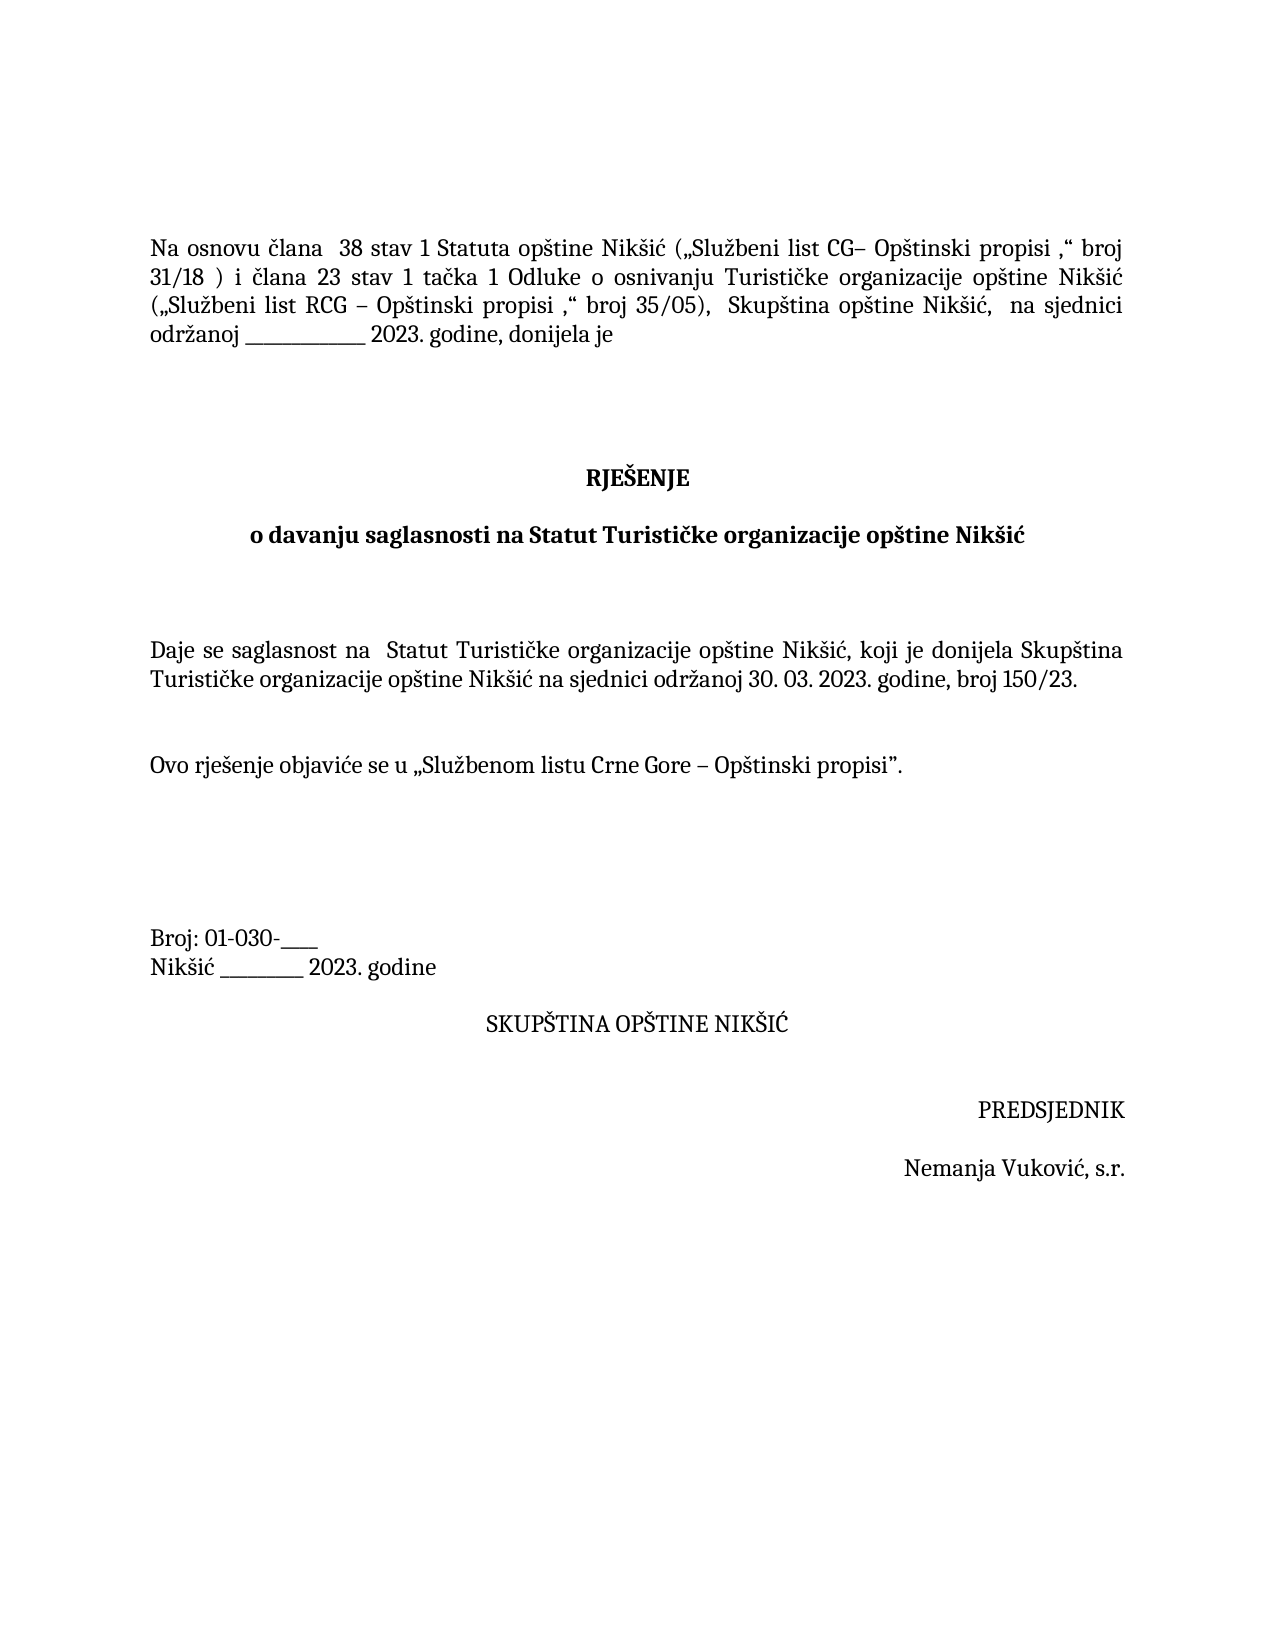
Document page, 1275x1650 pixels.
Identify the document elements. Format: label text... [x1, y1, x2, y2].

text Daje se saglasnost na Statut Turističke organizacije opštine Nikšić, koji je donijela Skupština Turističke organizacije opštine Nikšić na sjednici održanoj 30. 03. 2023. godine, broj 150/23. [150, 636, 1125, 694]
text Nikšić _________ 2023. godine [150, 953, 1125, 981]
text SKUPŠTINA OPŠTINE NIKŠIĆ [150, 1010, 1125, 1039]
text RJEŠENJE [150, 464, 1125, 493]
text PREDSJEDNIK [225, 1096, 1125, 1125]
text Broj: 01-030-____ [150, 924, 1125, 953]
text Na osnovu člana 38 stav 1 Statuta opštine Nikšić („Službeni list CG– Opštinski propisi ,“ broj 31/18 ) i člana 23 stav 1 tačka 1 Odluke o osnivanju Turističke organizacije opštine Nikšić („Službeni list RCG – Opštinski propisi ,“ broj 35/05), Skupština opštine Nikšić, na sjednici održanoj _____________ 2023. godine, donijela je [150, 234, 1125, 349]
text Nemanja Vuković, s.r. [150, 1154, 1125, 1183]
text o davanju saglasnosti na Statut Turističke organizacije opštine Nikšić [150, 521, 1125, 550]
text Ovo rješenje objaviće se u „Službenom listu Crne Gore – Opštinski propisi”. [150, 751, 1125, 780]
